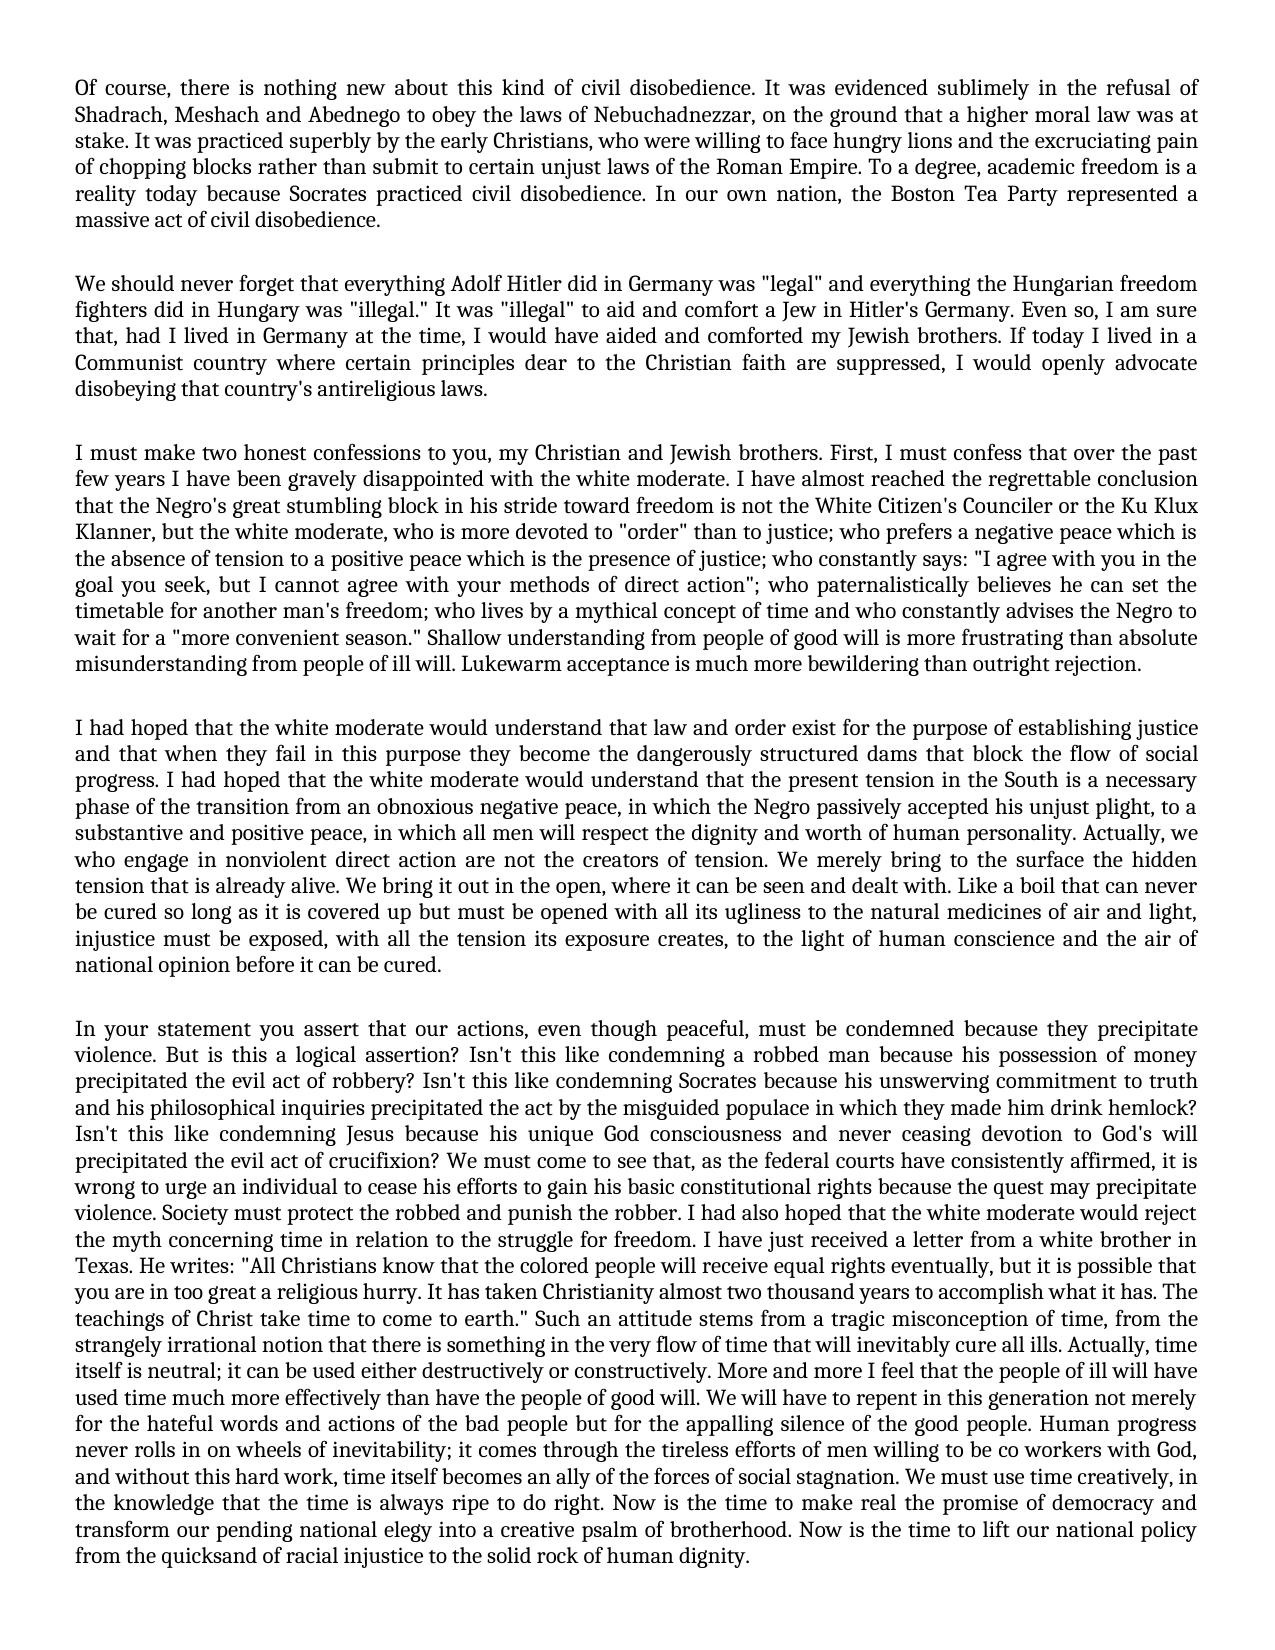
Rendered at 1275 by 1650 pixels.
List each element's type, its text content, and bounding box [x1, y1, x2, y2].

text Of course, there is nothing new about this kind of civil disobedience. It was evidenced sublimely in the refusal of Shadrach, Meshach and Abednego to obey the laws of Nebuchadnezzar, on the ground that a higher moral law was at stake. It was practiced superbly by the early Christians, who were willing to face hungry lions and the excruciating pain of chopping blocks rather than submit to certain unjust laws of the Roman Empire. To a degree, academic freedom is a reality today because Socrates practiced civil disobedience. In our own nation, the Boston Tea Party represented a massive act of civil disobedience. [75, 75, 1200, 233]
text I must make two honest confessions to you, my Christian and Jewish brothers. First, I must confess that over the past few years I have been gravely disappointed with the white moderate. I have almost reached the regrettable conclusion that the Negro's great stumbling block in his stride toward freedom is not the White Citizen's Counciler or the Ku Klux Klanner, but the white moderate, who is more devoted to "order" than to justice; who prefers a negative peace which is the absence of tension to a positive peace which is the presence of justice; who constantly says: "I agree with you in the goal you seek, but I cannot agree with your methods of direct action"; who paternalistically believes he can set the timetable for another man's freedom; who lives by a mythical concept of time and who constantly advises the Negro to wait for a "more convenient season." Shallow understanding from people of good will is more frustrating than absolute misunderstanding from people of ill will. Lukewarm acceptance is much more bewildering than outright rejection. [75, 440, 1200, 677]
text I had hoped that the white moderate would understand that law and order exist for the purpose of establishing justice and that when they fail in this purpose they become the dangerously structured dams that block the flow of social progress. I had hoped that the white moderate would understand that the present tension in the South is a necessary phase of the transition from an obnoxious negative peace, in which the Negro passively accepted his unjust plight, to a substantive and positive peace, in which all men will respect the dignity and worth of human personality. Actually, we who engage in nonviolent direct action are not the creators of tension. We merely bring to the surface the hidden tension that is already alive. We bring it out in the open, where it can be seen and dealt with. Like a boil that can never be cured so long as it is covered up but must be opened with all its ugliness to the natural medicines of air and light, injustice must be exposed, with all the tension its exposure creates, to the light of human conscience and the air of national opinion before it can be cured. [75, 714, 1200, 978]
text We should never forget that everything Adolf Hitler did in Germany was "legal" and everything the Hungarian freedom fighters did in Hungary was "illegal." It was "illegal" to aid and comfort a Jew in Hitler's Germany. Even so, I am sure that, had I lived in Germany at the time, I would have aided and comforted my Jewish brothers. If today I lived in a Communist country where certain principles dear to the Christian faith are suppressed, I would openly advocate disobeying that country's antireligious laws. [75, 271, 1200, 402]
text In your statement you assert that our actions, even though peaceful, must be condemned because they precipitate violence. But is this a logical assertion? Isn't this like condemning a robbed man because his possession of money precipitated the evil act of robbery? Isn't this like condemning Socrates because his unswerving commitment to truth and his philosophical inquiries precipitated the act by the misguided populace in which they made him drink hemlock? Isn't this like condemning Jesus because his unique God consciousness and never ceasing devotion to God's will precipitated the evil act of crucifixion? We must come to see that, as the federal courts have consistently affirmed, it is wrong to urge an individual to cease his efforts to gain his basic constitutional rights because the quest may precipitate violence. Society must protect the robbed and punish the robber. I had also hoped that the white moderate would reject the myth concerning time in relation to the struggle for freedom. I have just received a letter from a white brother in Texas. He writes: "All Christians know that the colored people will receive equal rights eventually, but it is possible that you are in too great a religious hurry. It has taken Christianity almost two thousand years to accomplish what it has. The teachings of Christ take time to come to earth." Such an attitude stems from a tragic misconception of time, from the strangely irrational notion that there is something in the very flow of time that will inevitably cure all ills. Actually, time itself is neutral; it can be used either destructively or constructively. More and more I feel that the people of ill will have used time much more effectively than have the people of good will. We will have to repent in this generation not merely for the hateful words and actions of the bad people but for the appalling silence of the good people. Human progress never rolls in on wheels of inevitability; it comes through the tireless efforts of men willing to be co workers with God, and without this hard work, time itself becomes an ally of the forces of social stagnation. We must use time creatively, in the knowledge that the time is always ripe to do right. Now is the time to make real the promise of democracy and transform our pending national elegy into a creative psalm of brotherhood. Now is the time to lift our national policy from the quicksand of racial injustice to the solid rock of human dignity. [75, 1016, 1200, 1569]
